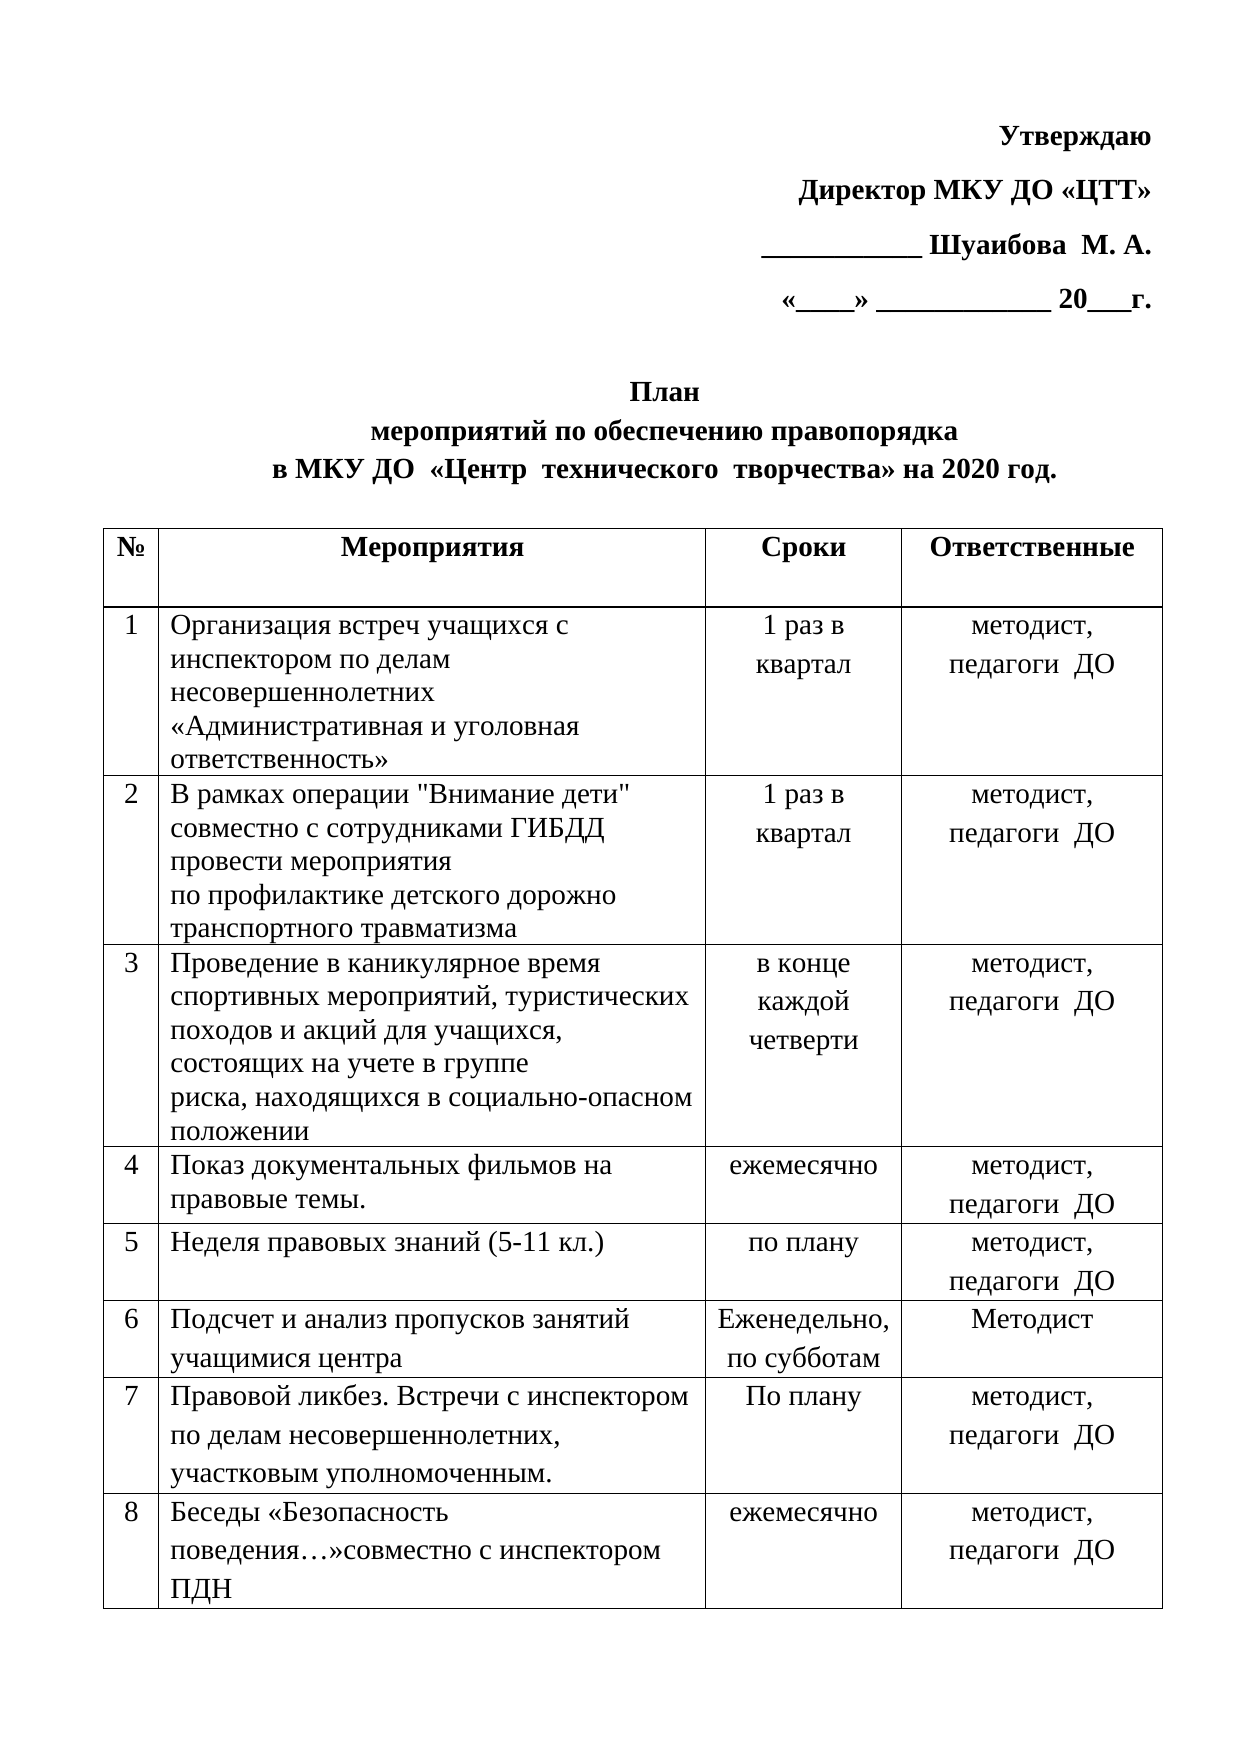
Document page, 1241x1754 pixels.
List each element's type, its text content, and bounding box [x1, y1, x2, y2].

table_cell 4 [104, 1147, 158, 1223]
table_cell Неделя правовых знаний (5-11 кл.) [159, 1224, 705, 1300]
table_cell в конце каждой четверти [706, 945, 901, 1146]
table_cell 2 [104, 776, 158, 944]
table_cell Правовой ликбез. Встречи с инспектором по делам несовершеннолетних, участковым уполномоченным. [159, 1378, 705, 1493]
table_header № [104, 529, 158, 606]
table_cell методист, педагоги ДО [902, 945, 1162, 1146]
table_cell В рамках операции "Внимание дети" совместно с сотрудниками ГИБДД провести мероприятия по профилактике детского дорожно транспортного травматизма [159, 776, 705, 944]
text ___________ Шуаибова М. А. [177, 227, 1152, 260]
table_cell методист, педагоги ДО [902, 608, 1162, 775]
text «____» ____________ 20___г. [177, 281, 1152, 315]
table_cell Беседы «Безопасность поведения…»совместно с инспектором ПДН [159, 1494, 705, 1608]
table_cell 3 [104, 945, 158, 1146]
table_cell 8 [104, 1494, 158, 1608]
table_cell методист, педагоги ДО [902, 1224, 1162, 1300]
table_cell ежемесячно [706, 1147, 901, 1223]
table_cell методист, педагоги ДО [902, 1378, 1162, 1493]
text План [177, 374, 1152, 408]
table_cell 5 [104, 1224, 158, 1300]
table_cell Методист [902, 1301, 1162, 1377]
table_cell 1 раз в квартал [706, 776, 901, 944]
table_header Ответственные [902, 529, 1162, 606]
table_cell ежемесячно [706, 1494, 901, 1608]
table_cell Еженедельно, по субботам [706, 1301, 901, 1377]
table_cell Организация встреч учащихся с инспектором по делам несовершеннолетних «Административная и уголовная ответственность» [159, 608, 705, 775]
text мероприятий по обеспечению правопорядка [177, 413, 1152, 446]
text в МКУ ДО «Центр технического творчества» на 2020 год. [177, 451, 1152, 485]
table_cell 1 раз в квартал [706, 608, 901, 775]
table_header Сроки [706, 529, 901, 606]
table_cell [902, 1494, 1162, 1608]
table_cell 6 [104, 1301, 158, 1377]
table_cell методист, педагоги ДО [902, 1147, 1162, 1223]
text Утверждаю [177, 118, 1152, 152]
table_cell Показ документальных фильмов на правовые темы. [159, 1147, 705, 1223]
table_cell 7 [104, 1378, 158, 1493]
table_cell Проведение в каникулярное время спортивных мероприятий, туристических походов и акций для учащихся, состоящих на учете в группе риска, находящихся в социально-опасном положении [159, 945, 705, 1146]
table_cell методист, педагоги ДО [902, 776, 1162, 944]
text Директор МКУ ДО «ЦТТ» [177, 172, 1152, 206]
table_cell 1 [104, 608, 158, 775]
table_cell по плану [706, 1224, 901, 1300]
table_header Мероприятия [159, 529, 705, 606]
table_cell Подсчет и анализ пропусков занятий учащимися центра [159, 1301, 705, 1377]
table_cell По плану [706, 1378, 901, 1493]
